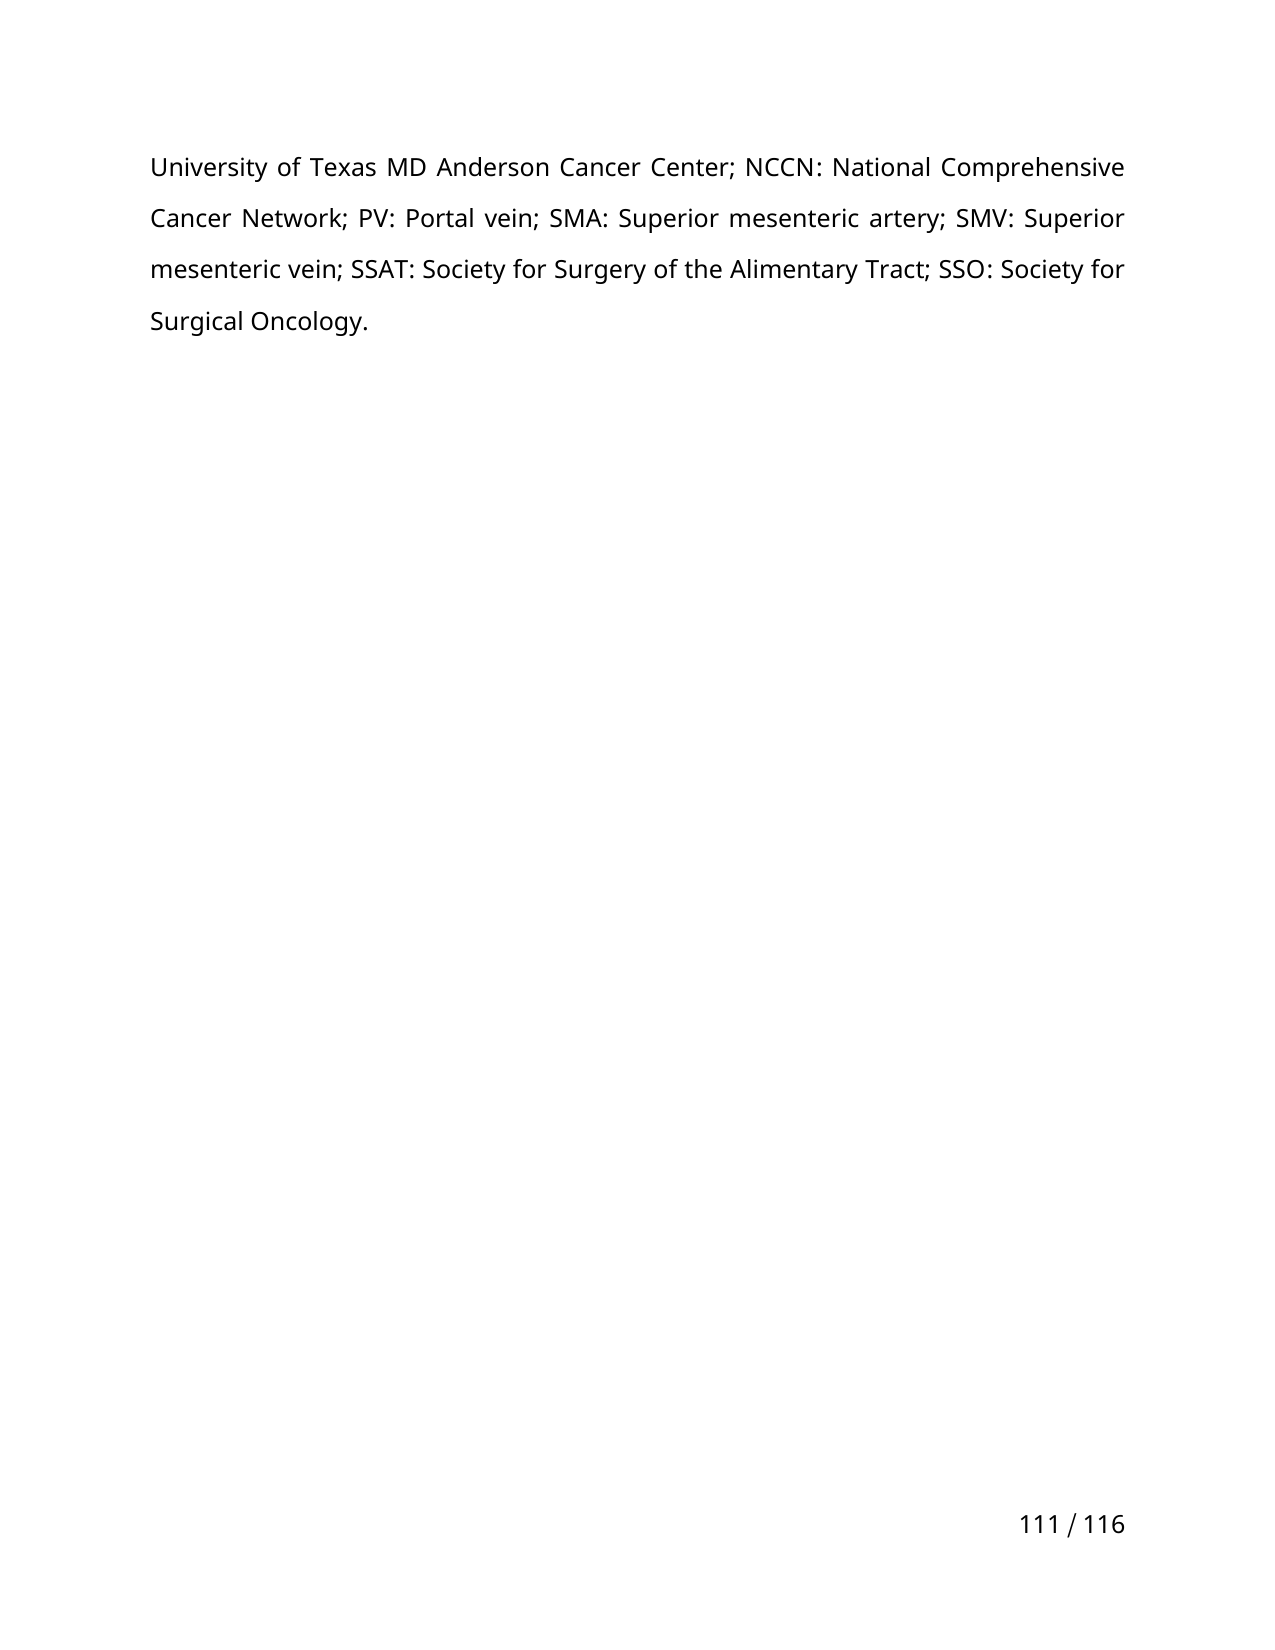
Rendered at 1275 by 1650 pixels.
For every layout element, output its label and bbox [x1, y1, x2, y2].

text [150, 150, 1125, 337]
